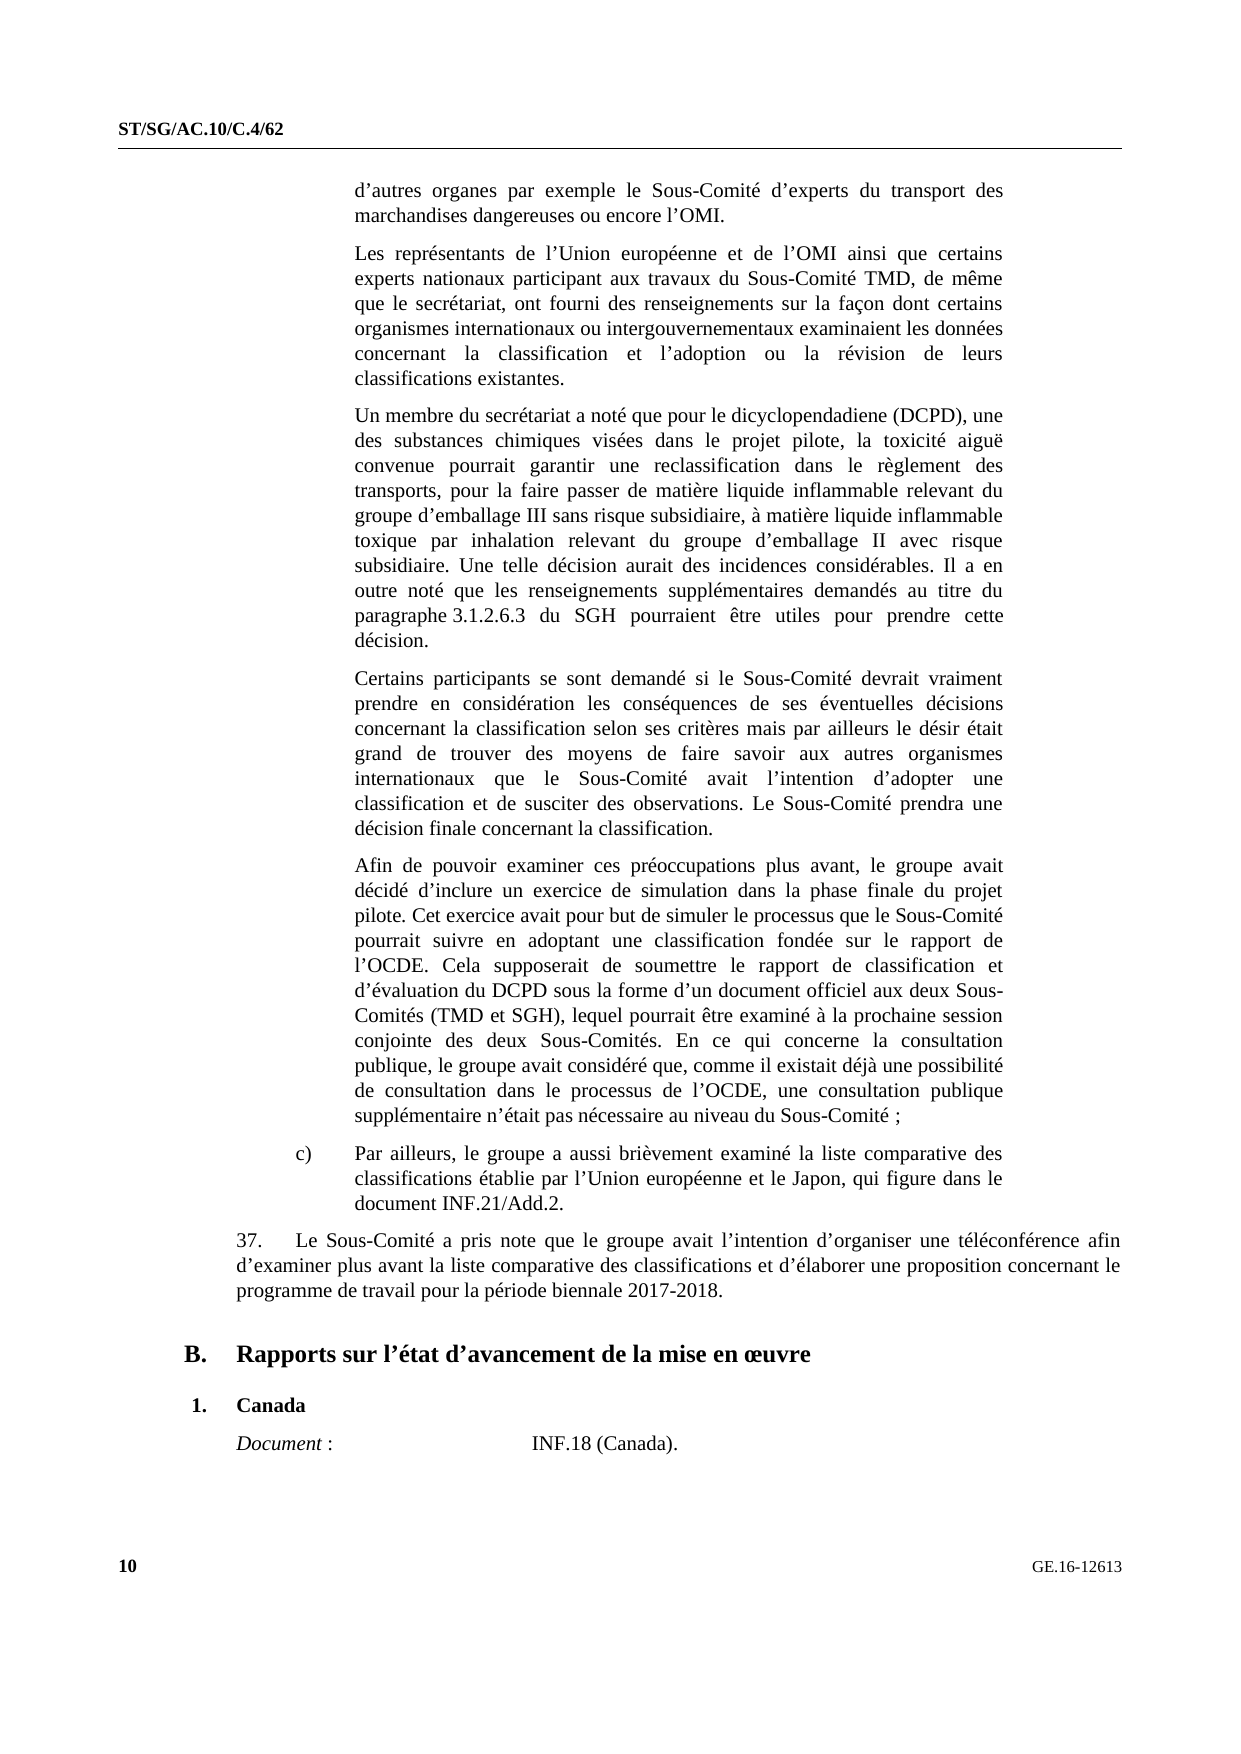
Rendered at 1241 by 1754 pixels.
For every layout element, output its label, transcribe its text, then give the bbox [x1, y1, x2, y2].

text Le Sous-Comité a pris note que le groupe avait l’intention d’organiser une téléconférence afin d’examiner plus avant la liste comparative des classifications et d’élaborer une proposition concernant le programme de travail pour la période biennale 2017-2018. [236, 1227, 1122, 1302]
text Les représentants de l’Union européenne et de l’OMI ainsi que certains experts nationaux participant aux travaux du Sous-Comité TMD, de même que le secrétariat, ont fourni des renseignements sur la façon dont certains organismes internationaux ou intergouvernementaux examinaient les données concernant la classification et l’adoption ou la révision de leurs classifications existantes. [354, 240, 1004, 390]
text Un membre du secrétariat a noté que pour le dicyclopendadiene (DCPD), une des substances chimiques visées dans le projet pilote, la toxicité aiguë convenue pourrait garantir une reclassification dans le règlement des transports, pour la faire passer de matière liquide inflammable relevant du groupe d’emballage III sans risque subsidiaire, à matière liquide inflammable toxique par inhalation relevant du groupe d’emballage II avec risque subsidiaire. Une telle décision aurait des incidences considérables. Il a en outre noté que les renseignements supplémentaires demandés au titre du paragraphe 3.1.2.6.3 du SGH pourraient être utiles pour prendre cette décision. [354, 402, 1004, 652]
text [295, 177, 1004, 227]
text Afin de pouvoir examiner ces préoccupations plus avant, le groupe avait décidé d’inclure un exercice de simulation dans la phase finale du projet pilote. Cet exercice avait pour but de simuler le processus que le Sous-Comité pourrait suivre en adoptant une classification fondée sur le rapport de l’OCDE. Cela supposerait de soumettre le rapport de classification et d’évaluation du DCPD sous la forme d’un document officiel aux deux Sous-Comités (TMD et SGH), lequel pourrait être examiné à la prochaine session conjointe des deux Sous-Comités. En ce qui concerne la consultation publique, le groupe avait considéré que, comme il existait déjà une possibilité de consultation dans le processus de l’OCDE, une consultation publique supplémentaire n’était pas nécessaire au niveau du Sous-Comité ; [354, 852, 1004, 1127]
text 1. Canada [118, 1393, 1004, 1418]
text c) Par ailleurs, le groupe a aussi brièvement examiné la liste comparative des classifications établie par l’Union européenne et le Japon, qui figure dans le document INF.21/Add.2. [295, 1140, 1004, 1215]
text B. Rapports sur l’état d’avancement de la mise en œuvre [118, 1340, 1004, 1368]
text Document : INF.18 (Canada). [236, 1430, 1004, 1455]
text Certains participants se sont demandé si le Sous-Comité devrait vraiment prendre en considération les conséquences de ses éventuelles décisions concernant la classification selon ses critères mais par ailleurs le désir était grand de trouver des moyens de faire savoir aux autres organismes internationaux que le Sous-Comité avait l’intention d’adopter une classification et de susciter des observations. Le Sous-Comité prendra une décision finale concernant la classification. [354, 665, 1004, 840]
